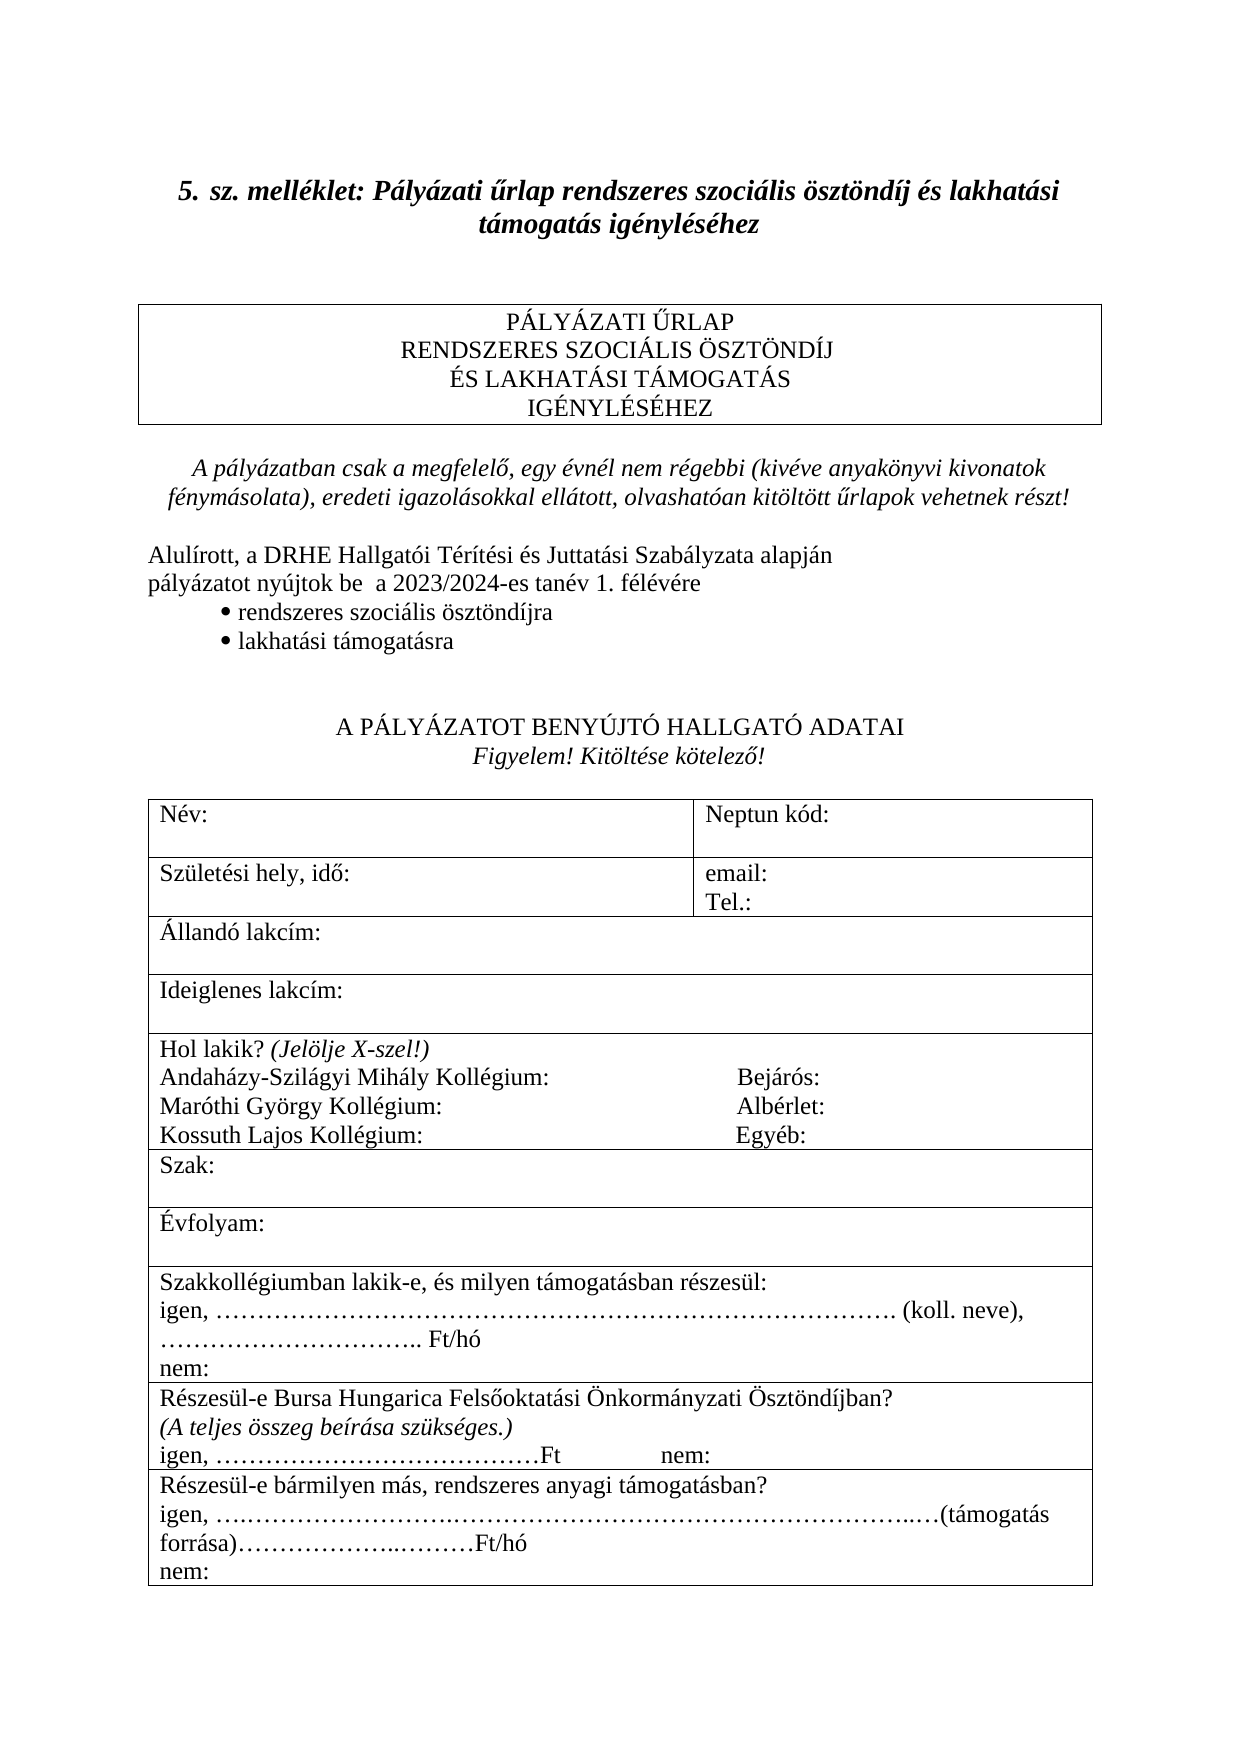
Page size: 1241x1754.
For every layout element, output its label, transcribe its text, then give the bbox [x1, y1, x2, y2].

text IGÉNYLÉSÉHEZ [139, 390, 1101, 424]
table_cell Szak: [149, 1150, 1092, 1207]
text PÁLYÁZATI ŰRLAP [139, 305, 1101, 335]
table_cell Hol lakik? (Jelölje X-szel!) Andaházy-Szilágyi Mihály Kollégium: Bejárós: Maróthi György Kollégium: Albérlet: Kossuth Lajos Kollégium: Egyéb: [149, 1034, 1092, 1149]
text Alulírott, a DRHE Hallgatói Térítési és Juttatási Szabályzata alapján [148, 540, 1093, 568]
table_cell email: Tel.: [694, 858, 1092, 916]
table_cell Részesül-e Bursa Hungarica Felsőoktatási Önkormányzati Ösztöndíjban? (A teljes összeg beírása szükséges.) igen, …………………………………Ft nem: [149, 1383, 1092, 1469]
table_cell Születési hely, idő: [149, 858, 693, 916]
text rendszeres szociális ösztöndíjra [148, 597, 1093, 626]
table_cell Évfolyam: [149, 1208, 1092, 1266]
table_cell Részesül-e bármilyen más, rendszeres anyagi támogatásban? igen, ….…………………….………………………………………………..…(támogatás forrása)………………..………Ft/hó nem: [149, 1470, 1092, 1585]
table_cell Szakkollégiumban lakik-e, és milyen támogatásban részesül: igen, ………………………………………………………………………. (koll. neve), ………………………….. Ft/hó nem: [149, 1267, 1092, 1382]
table_cell Állandó lakcím: [149, 917, 1092, 974]
text A PÁLYÁZATOT BENYÚJTÓ HALLGATÓ ADATAI [148, 712, 1093, 741]
subtitle 5. sz. melléklet: Pályázati űrlap rendszeres szociális ösztöndíj és lakhatási támogatás igényléséhez [148, 173, 1093, 240]
text lakhatási támogatásra [148, 626, 1093, 655]
text Figyelem! Kitöltése kötelező! [148, 741, 1093, 770]
text A pályázatban csak a megfelelő, egy évnél nem régebbi (kivéve anyakönyvi kivonatok fénymásolata), eredeti igazolásokkal ellátott, olvashatóan kitöltött űrlapok vehetnek részt! [148, 453, 1093, 511]
text pályázatot nyújtok be a 2023/2024-es tanév 1. félévére [148, 568, 1093, 597]
table_header Neptun kód: [694, 800, 1092, 857]
text RENDSZERES SZOCIÁLIS ÖSZTÖNDÍJ ÉS LAKHATÁSI TÁMOGATÁS [148, 335, 1093, 390]
table_header Név: [149, 800, 693, 857]
table_cell Ideiglenes lakcím: [149, 975, 1092, 1033]
